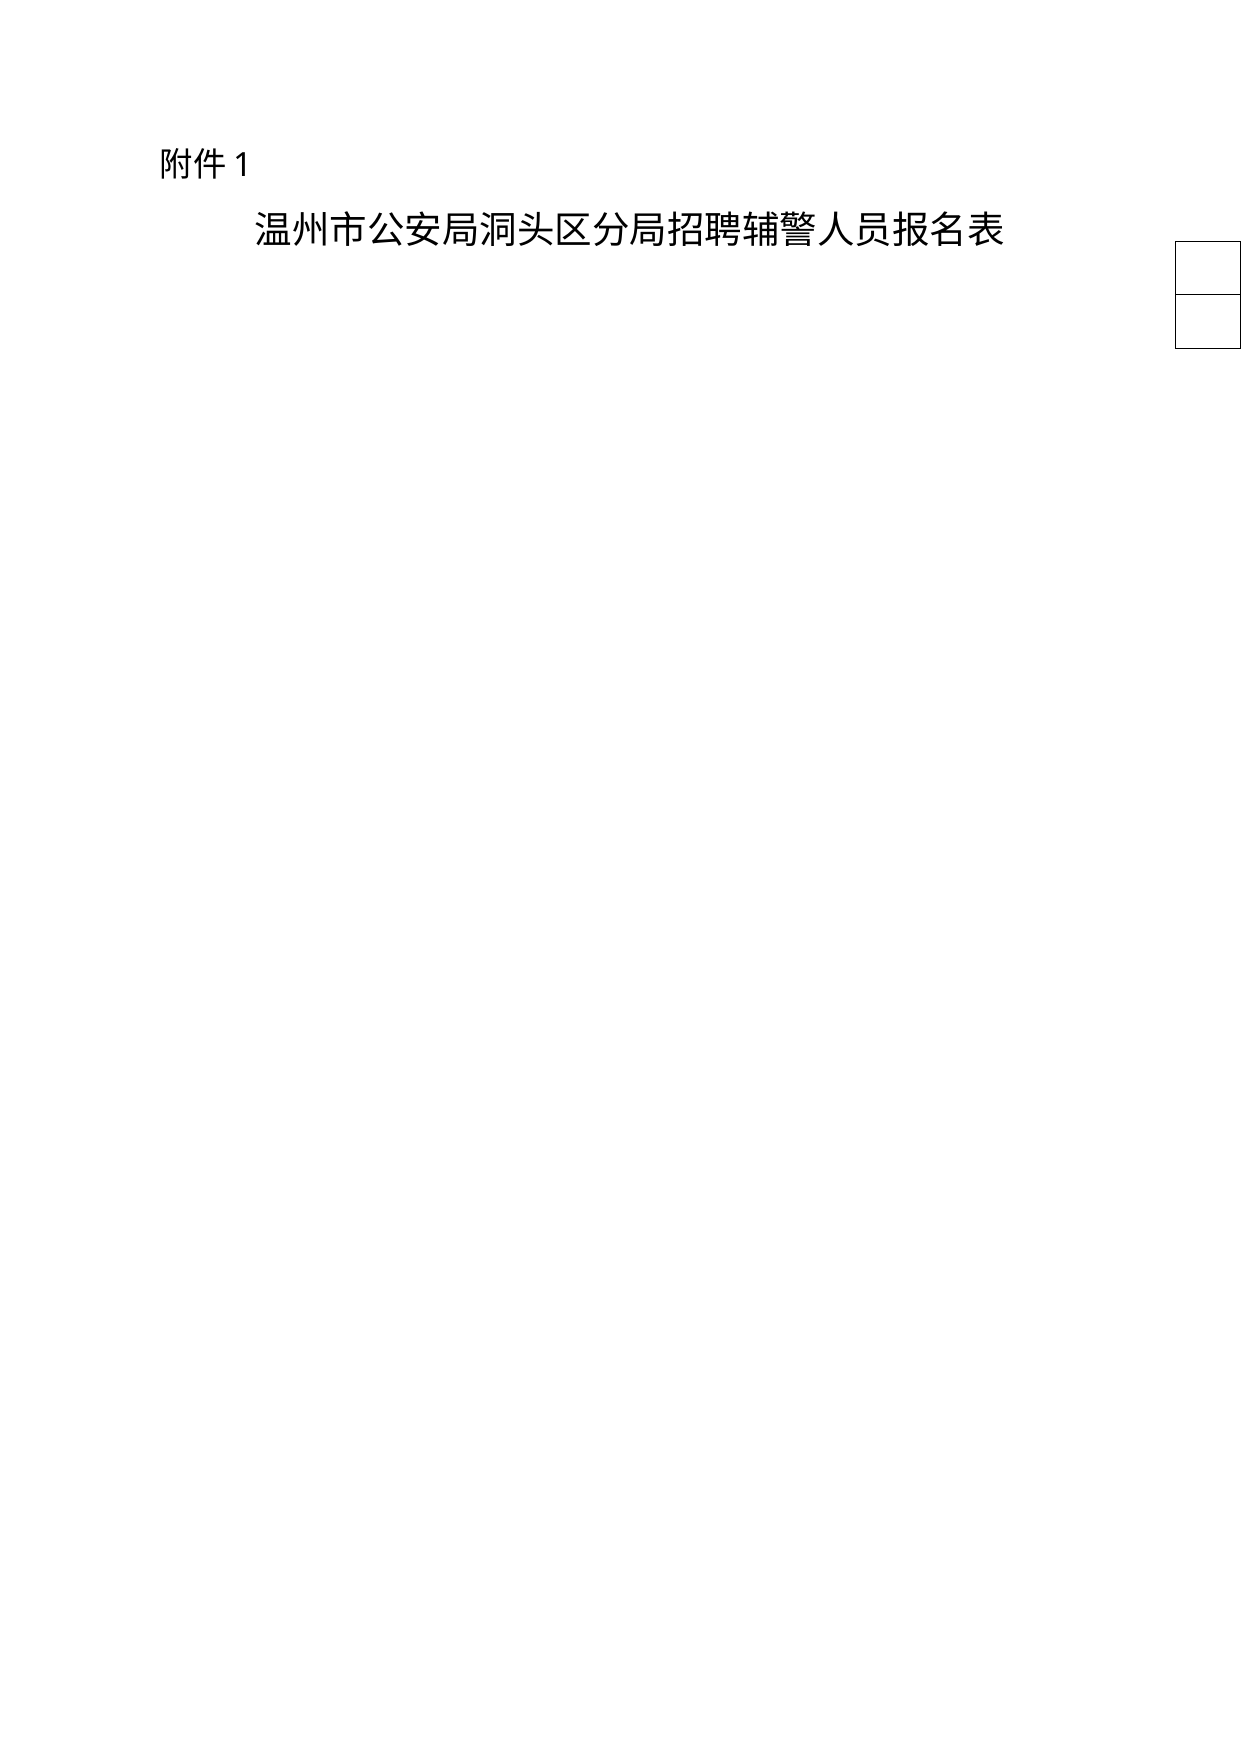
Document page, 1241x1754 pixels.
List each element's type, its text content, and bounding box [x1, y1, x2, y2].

table_header [1176, 242, 1240, 294]
text 温州市公安局洞头区分局招聘辅警人员报名表 [159, 194, 1081, 259]
text 附件1 [159, 129, 1018, 194]
table_cell [1176, 295, 1240, 347]
